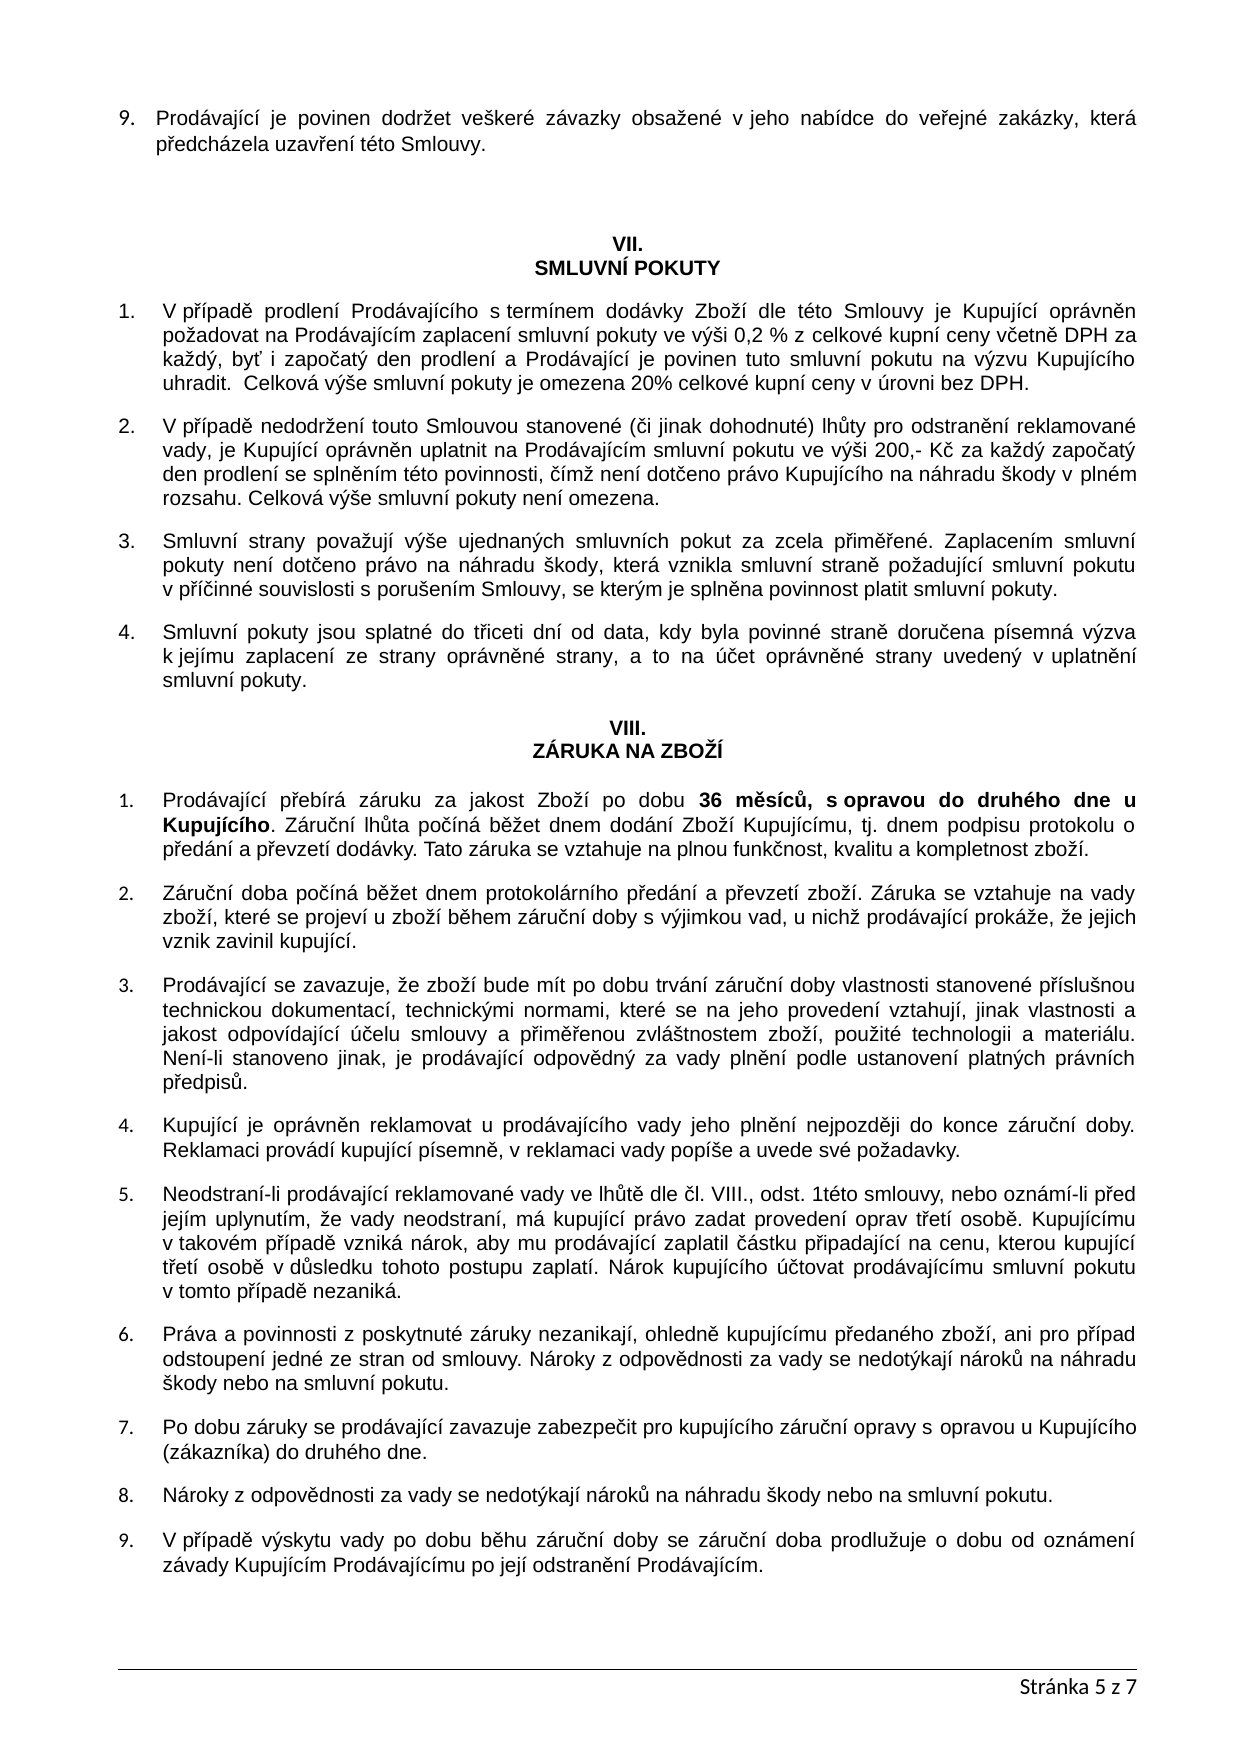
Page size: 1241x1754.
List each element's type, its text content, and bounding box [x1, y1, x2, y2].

list Neodstraní-li prodávající reklamované vady ve lhůtě dle čl. VIII., odst. 1této smlouvy, nebo oznámí-li před jejím uplynutím, že vady neodstraní, má kupující právo zadat provedení oprav třetí osobě. Kupujícímu v takovém případě vzniká nárok, aby mu prodávající zaplatil částku připadající na cenu, kterou kupující třetí osobě v důsledku tohoto postupu zaplatí. Nárok kupujícího účtovat prodávajícímu smluvní pokutu v tomto případě nezaniká. [118, 1181, 1137, 1302]
list Kupující je oprávněn reklamovat u prodávajícího vady jeho plnění nejpozději do konce záruční doby. Reklamaci provádí kupující písemně, v reklamaci vady popíše a uvede své požadavky. [118, 1113, 1137, 1162]
list Nároky z odpovědnosti za vady se nedotýkají nároků na náhradu škody nebo na smluvní pokutu. [118, 1483, 1137, 1508]
list Po dobu záruky se prodávající zavazuje zabezpečit pro kupujícího záruční opravy s opravou u Kupujícího (zákazníka) do druhého dne. [118, 1414, 1137, 1463]
list Smluvní strany považují výše ujednaných smluvních pokut za zcela přiměřené. Zaplacením smluvní pokuty není dotčeno právo na náhradu škody, která vznikla smluvní straně požadující smluvní pokutu v příčinné souvislosti s porušením Smlouvy, se kterým je splněna povinnost platit smluvní pokuty. [118, 528, 1137, 600]
list Prodávající přebírá záruku za jakost Zboží po dobu 36 měsíců, s opravou do druhého dne u Kupujícího. Záruční lhůta počíná běžet dnem dodání Zboží Kupujícímu, tj. dnem podpisu protokolu o předání a převzetí dodávky. Tato záruka se vztahuje na plnou funkčnost, kvalitu a kompletnost zboží. [118, 787, 1137, 861]
list V případě nedodržení touto Smlouvou stanovené (či jinak dohodnuté) lhůty pro odstranění reklamované vady, je Kupující oprávněn uplatnit na Prodávajícím smluvní pokutu ve výši 200,- Kč za každý započatý den prodlení se splněním této povinnosti, čímž není dotčeno právo Kupujícího na náhradu škody v plném rozsahu. Celková výše smluvní pokuty není omezena. [118, 413, 1137, 509]
text SMLUVNÍ POKUTY [118, 255, 1137, 279]
text VII. [118, 231, 1137, 255]
list Záruční doba počíná běžet dnem protokolárního předání a převzetí zboží. Záruka se vztahuje na vady zboží, které se projeví u zboží během záruční doby s výjimkou vad, u nichž prodávající prokáže, že jejich vznik zavinil kupující. [118, 880, 1137, 953]
list V případě prodlení Prodávajícího s termínem dodávky Zboží dle této Smlouvy je Kupující oprávněn požadovat na Prodávajícím zaplacení smluvní pokuty ve výši 0,2 % z celkové kupní ceny včetně DPH za každý, byť i započatý den prodlení a Prodávající je povinen tuto smluvní pokutu na výzvu Kupujícího uhradit. Celková výše smluvní pokuty je omezena 20% celkové kupní ceny v úrovni bez DPH. [118, 298, 1137, 394]
list V případě výskytu vady po dobu běhu záruční doby se záruční doba prodlužuje o dobu od oznámení závady Kupujícím Prodávajícímu po její odstranění Prodávajícím. [118, 1527, 1137, 1577]
list Prodávající je povinen dodržet veškeré závazky obsažené v jeho nabídce do veřejné zakázky, která předcházela uzavření této Smlouvy. [118, 103, 1137, 155]
list Práva a povinnosti z poskytnuté záruky nezanikají, ohledně kupujícímu předaného zboží, ani pro případ odstoupení jedné ze stran od smlouvy. Nároky z odpovědnosti za vady se nedotýkají nároků na náhradu škody nebo na smluvní pokutu. [118, 1322, 1137, 1395]
text ZÁRUKA NA ZBOŽÍ [118, 739, 1137, 763]
text VIII. [118, 715, 1137, 739]
list Smluvní pokuty jsou splatné do třiceti dní od data, kdy byla povinné straně doručena písemná výzva k jejímu zaplacení ze strany oprávněné strany, a to na účet oprávněné strany uvedený v uplatnění smluvní pokuty. [118, 619, 1137, 691]
list Prodávající se zavazuje, že zboží bude mít po dobu trvání záruční doby vlastnosti stanovené příslušnou technickou dokumentací, technickými normami, které se na jeho provedení vztahují, jinak vlastnosti a jakost odpovídající účelu smlouvy a přiměřenou zvláštnostem zboží, použité technologii a materiálu. Není-li stanoveno jinak, je prodávající odpovědný za vady plnění podle ustanovení platných právních předpisů. [118, 972, 1137, 1093]
